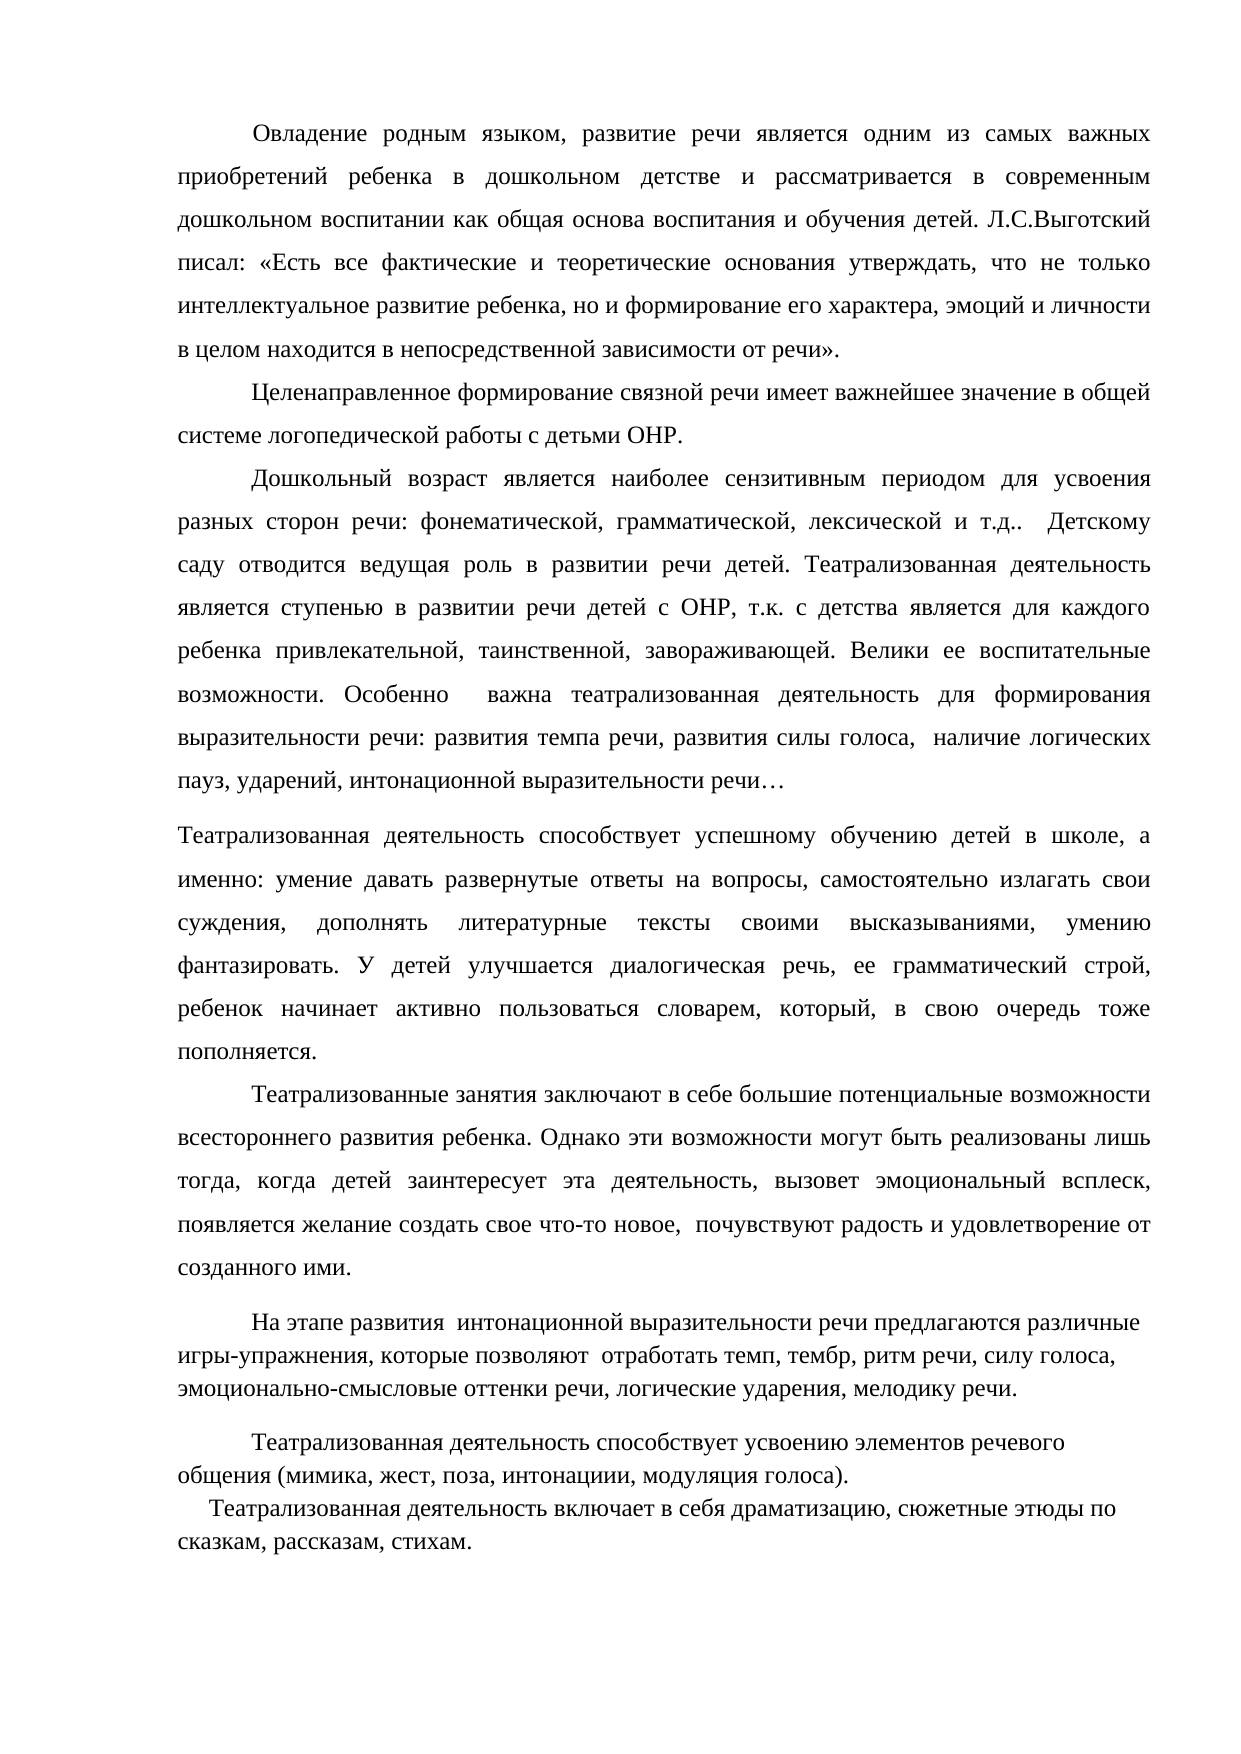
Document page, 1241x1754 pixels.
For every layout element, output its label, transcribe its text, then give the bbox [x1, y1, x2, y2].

text Театрализованная деятельность способствует успешному обучению детей в школе, а именно: умение давать развернутые ответы на вопросы, самостоятельно излагать свои суждения, дополнять литературные тексты своими высказываниями, умению фантазировать. У детей улучшается диалогическая речь, ее грамматический строй, ребенок начинает активно пользоваться словарем, который, в свою очередь тоже пополняется. [177, 821, 1152, 1065]
text Овладение родным языком, развитие речи является одним из самых важных приобретений ребенка в дошкольном детстве и рассматривается в современным дошкольном воспитании как общая основа воспитания и обучения детей. Л.С.Выготский писал: «Есть все фактические и теоретические основания утверждать, что не только интеллектуальное развитие ребенка, но и формирование его характера, эмоций и личности в целом находится в непосредственной зависимости от речи». [177, 118, 1152, 362]
text Дошкольный возраст является наиболее сензитивным периодом для усвоения разных сторон речи: фонематической, грамматической, лексической и т.д.. Детскому саду отводится ведущая роль в развитии речи детей. Театрализованная деятельность является ступенью в развитии речи детей с ОНР, т.к. с детства является для каждого ребенка привлекательной, таинственной, завораживающей. Велики ее воспитательные возможности. Особенно важна театрализованная деятельность для формирования выразительности речи: развития темпа речи, развития силы голоса, наличие логических пауз, ударений, интонационной выразительности речи… [177, 463, 1152, 794]
text На этапе развития интонационной выразительности речи предлагаются различные игры-упражнения, которые позволяют отработать темп, тембр, ритм речи, силу голоса, эмоционально-смысловые оттенки речи, логические ударения, мелодику речи. [177, 1307, 1152, 1402]
text Театрализованные занятия заключают в себе большие потенциальные возможности всестороннего развития ребенка. Однако эти возможности могут быть реализованы лишь тогда, когда детей заинтересует эта деятельность, вызовет эмоциональный всплеск, появляется желание создать свое что-то новое, почувствуют радость и удовлетворение от созданного ими. [177, 1079, 1152, 1281]
text Целенаправленное формирование связной речи имеет важнейшее значение в общей системе логопедической работы с детьми ОНР. [177, 377, 1152, 449]
text Театрализованная деятельность способствует усвоению элементов речевого общения (мимика, жест, поза, интонациии, модуляция голоса). Театрализованная деятельность включает в себя драматизацию, сюжетные этюды по сказкам, рассказам, стихам. [177, 1427, 1152, 1555]
